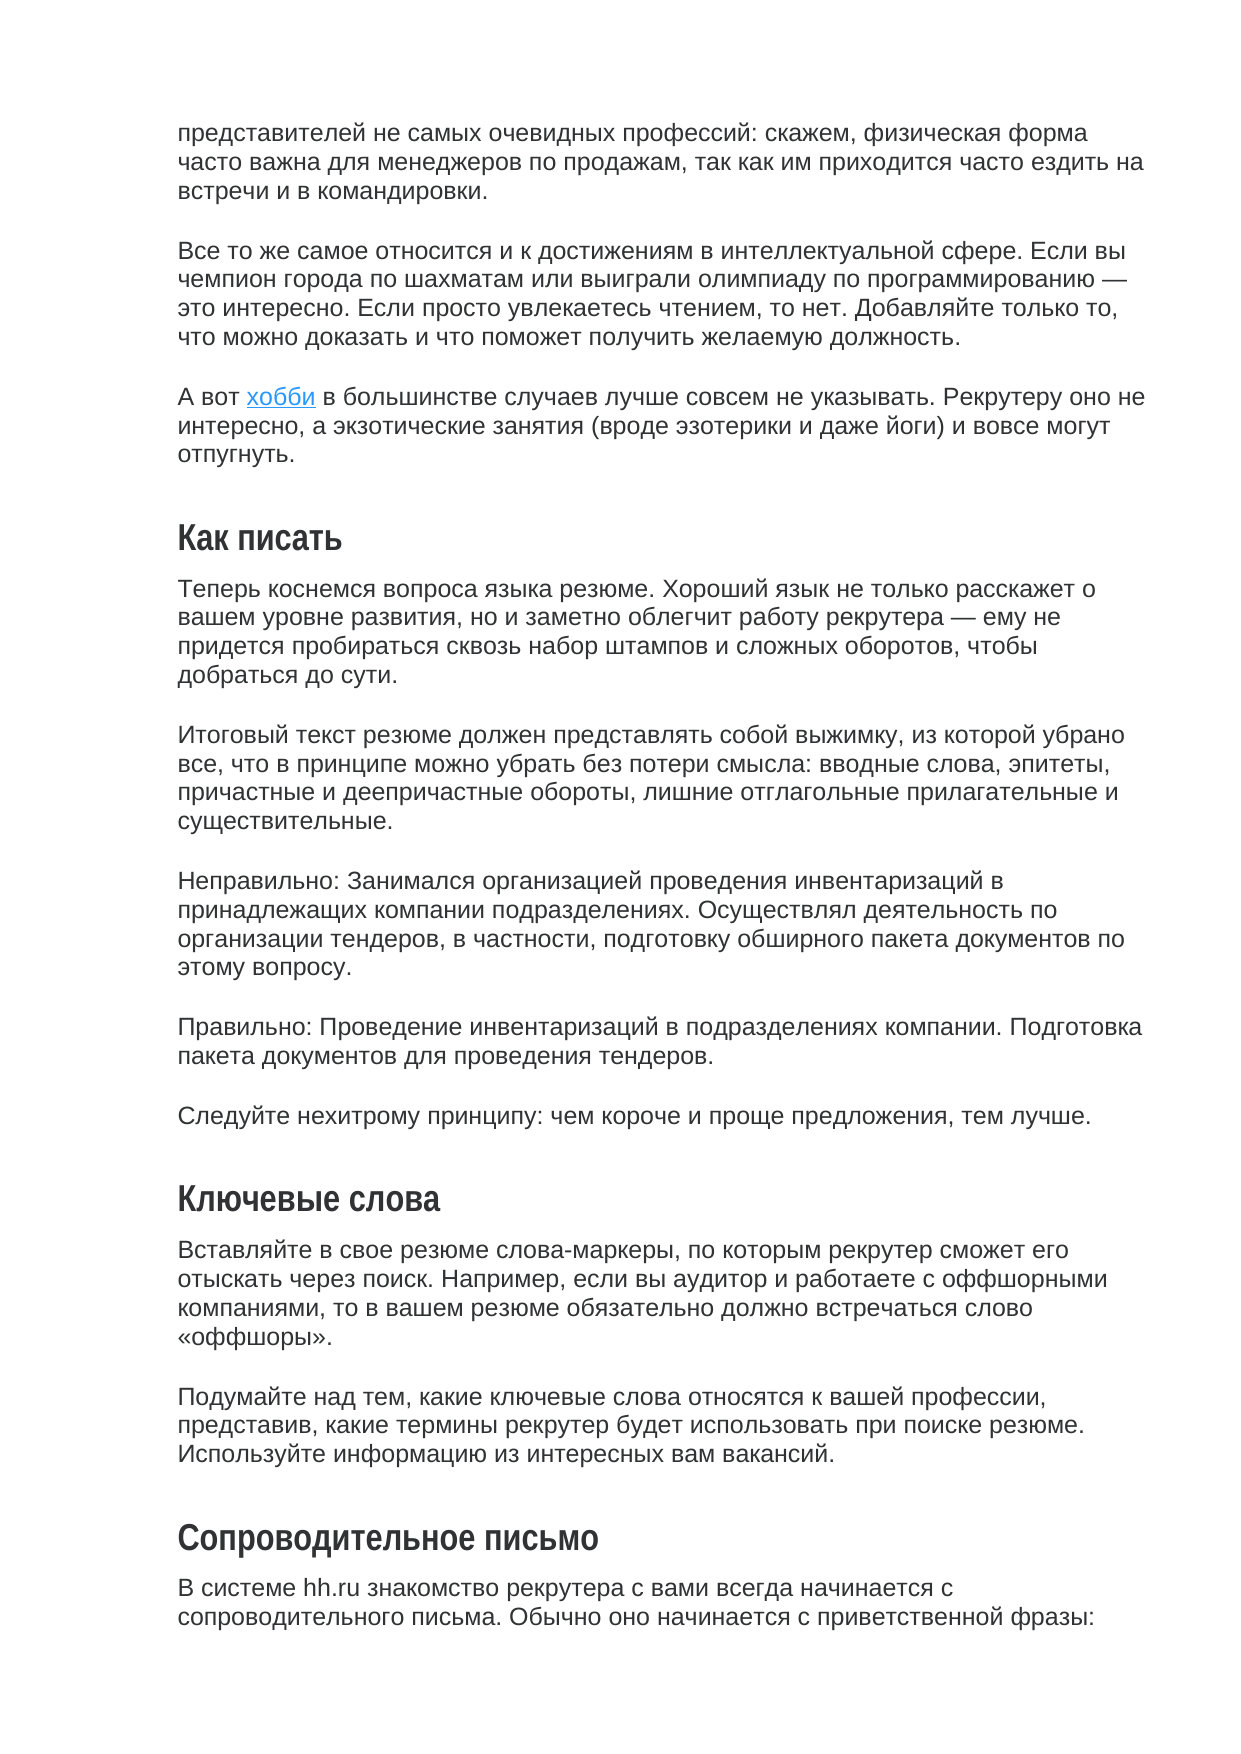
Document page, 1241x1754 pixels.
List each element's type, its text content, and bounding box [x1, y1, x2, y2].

text А вот хобби в большинстве случаев лучше совсем не указывать. Рекрутеру оно не интересно, а экзотические занятия (вроде эзотерики и даже йоги) и вовсе могут отпугнуть. [177, 382, 1152, 468]
text Правильно: Проведение инвентаризаций в подразделениях компании. Подготовка пакета документов для проведения тендеров. [177, 1012, 1152, 1070]
text Вставляйте в свое резюме слова-маркеры, по которым рекрутер сможет его отыскать через поиск. Например, если вы аудитор и работаете с оффшорными компаниями, то в вашем резюме обязательно должно встречаться слово «оффшоры». [177, 1235, 1152, 1350]
text Все то же самое относится и к достижениям в интеллектуальной сфере. Если вы чемпион города по шахматам или выиграли олимпиаду по программированию — это интересно. Если просто увлекаетесь чтением, то нет. Добавляйте только то, что можно доказать и что поможет получить желаемую должность. [177, 236, 1152, 351]
text Подумайте над тем, какие ключевые слова относятся к вашей профессии, представив, какие термины рекрутер будет использовать при поиске резюме. Используйте информацию из интересных вам вакансий. [177, 1382, 1152, 1468]
text Неправильно: Занимался организацией проведения инвентаризаций в принадлежащих компании подразделениях. Осуществлял деятельность по организации тендеров, в частности, подготовку обширного пакета документов по этому вопросу. [177, 866, 1152, 981]
text Следуйте нехитрому принципу: чем короче и проще предложения, тем лучше. [177, 1101, 1152, 1130]
text Ключевые слова [177, 1177, 1152, 1220]
text Сопроводительное письмо [177, 1515, 1152, 1558]
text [177, 1573, 1152, 1631]
text Итоговый текст резюме должен представлять собой выжимку, из которой убрано все, что в принципе можно убрать без потери смысла: вводные слова, эпитеты, причастные и деепричастные обороты, лишние отглагольные прилагательные и существительные. [177, 720, 1152, 835]
text Как писать [177, 515, 1152, 558]
text Теперь коснемся вопроса языка резюме. Хороший язык не только расскажет о вашем уровне развития, но и заметно облегчит работу рекрутера — ему не придется пробираться сквозь набор штампов и сложных оборотов, чтобы добраться до сути. [177, 574, 1152, 689]
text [177, 118, 1152, 204]
